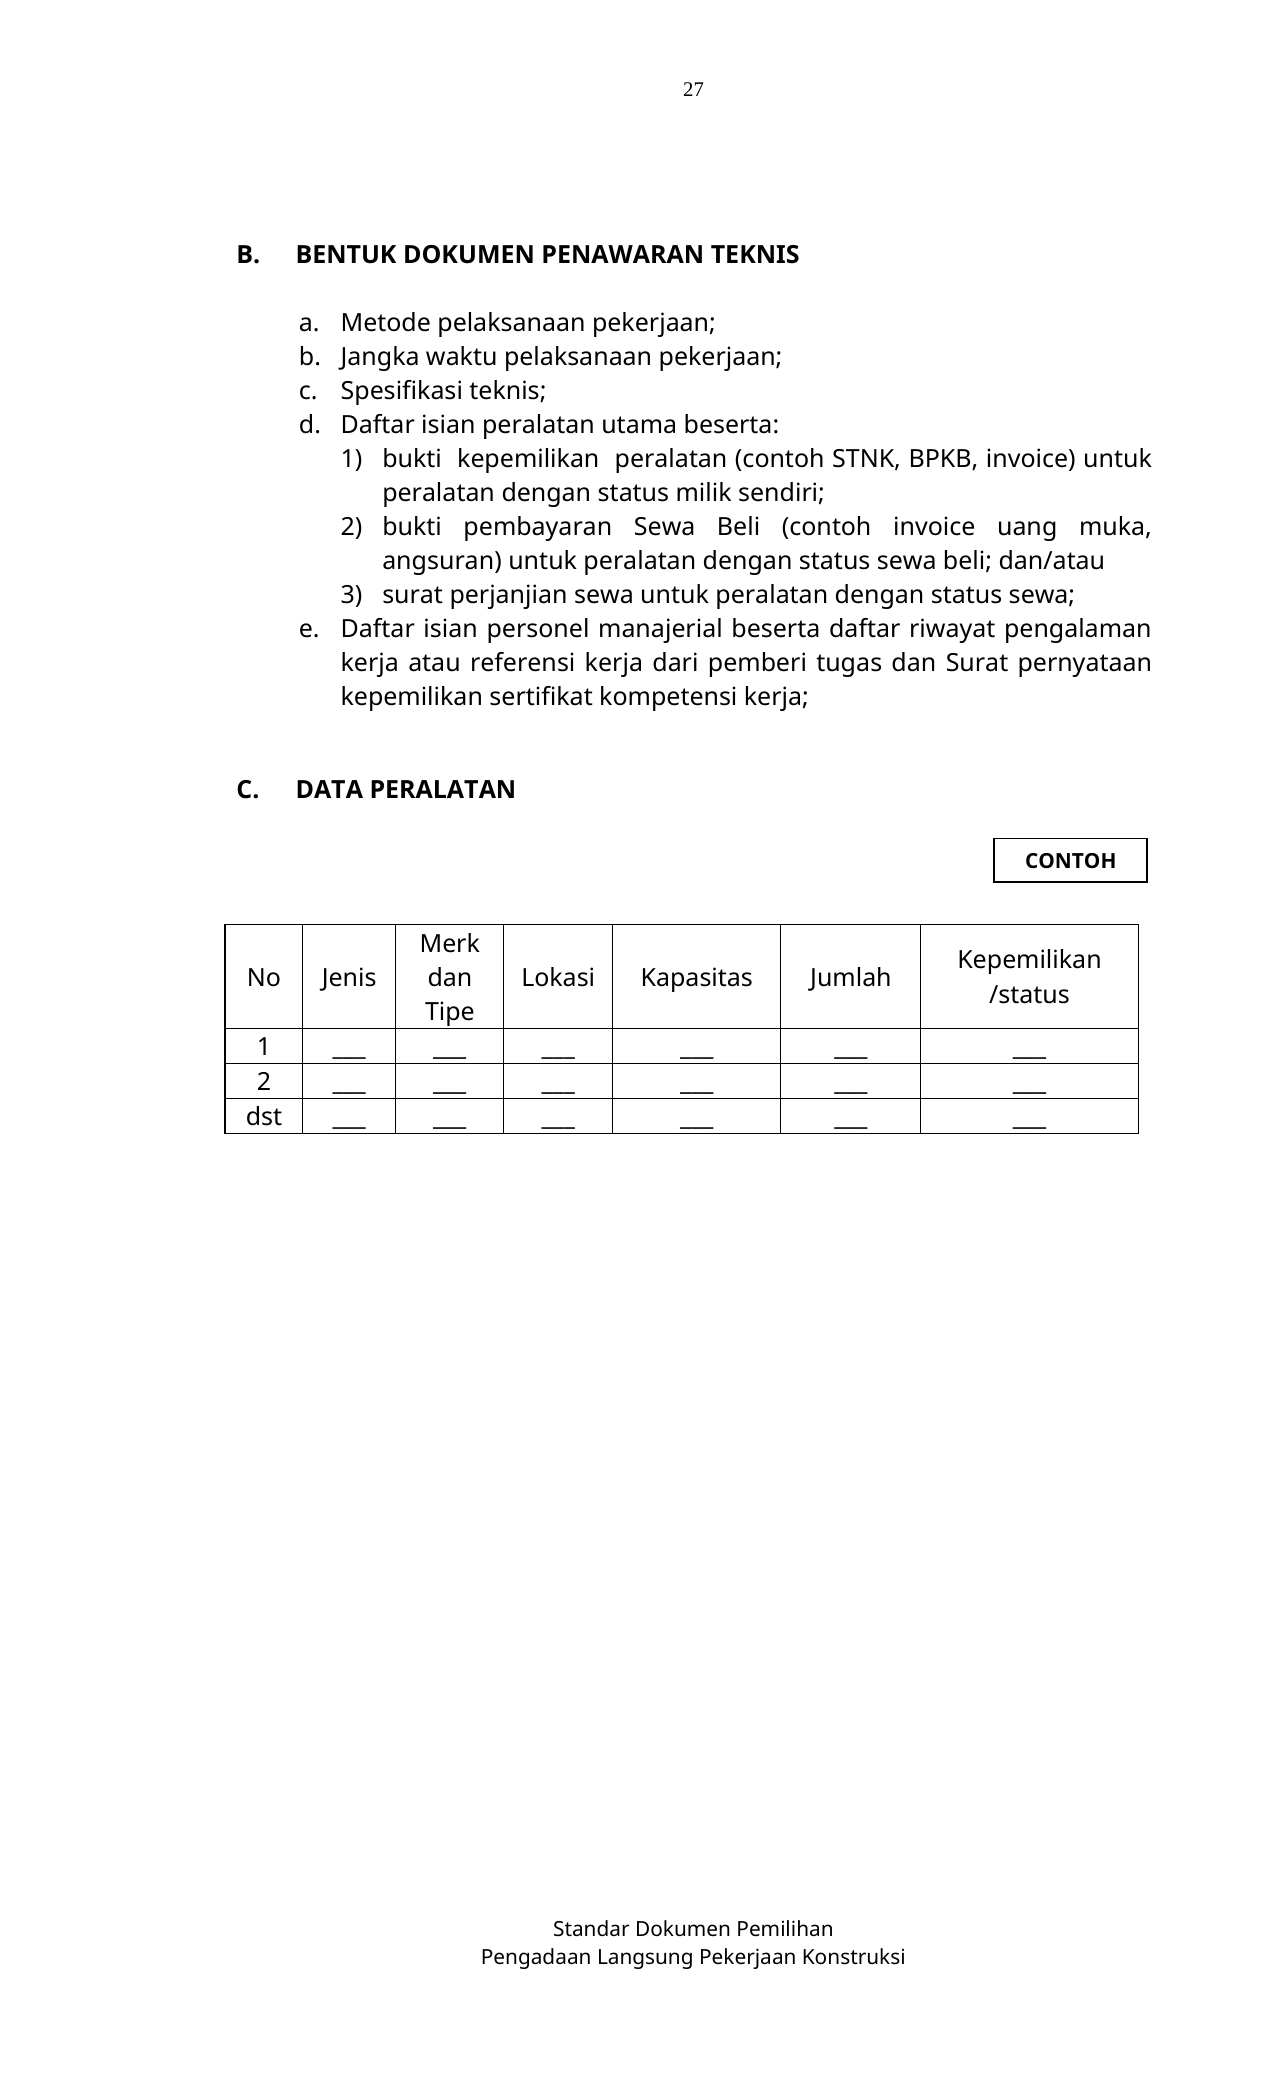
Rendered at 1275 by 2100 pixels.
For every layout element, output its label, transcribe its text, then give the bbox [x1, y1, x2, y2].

table_cell ___ [613, 1064, 780, 1098]
table_header Jumlah [781, 925, 920, 1027]
table_cell ___ [504, 1029, 612, 1062]
table_cell ___ [303, 1099, 395, 1133]
table_header No [226, 925, 302, 1027]
table_cell ___ [781, 1099, 920, 1133]
table_header Lokasi [504, 925, 612, 1027]
table_cell ___ [921, 1099, 1138, 1133]
table_cell 1 [226, 1029, 302, 1062]
table_cell ___ [396, 1064, 503, 1098]
table_header Kapasitas [613, 925, 780, 1027]
list surat perjanjian sewa untuk peralatan dengan status sewa; [340, 577, 1153, 611]
table_cell ___ [303, 1029, 395, 1062]
table_cell ___ [504, 1064, 612, 1098]
table_cell ___ [613, 1099, 780, 1133]
subtitle DATA PERALATAN [236, 771, 1150, 839]
table_cell ___ [781, 1064, 920, 1098]
table_cell 2 [226, 1064, 302, 1098]
table_cell ___ [613, 1029, 780, 1062]
subtitle BENTUK DOKUMEN PENAWARAN TEKNIS [236, 236, 1150, 270]
table_cell ___ [396, 1029, 503, 1062]
table_cell ___ [781, 1029, 920, 1062]
list Spesifikasi teknis; [299, 372, 1153, 407]
table_cell dst [226, 1099, 302, 1133]
table_cell ___ [396, 1099, 503, 1133]
table_header Merk dan Tipe [396, 925, 503, 1027]
table_header Kepemilikan /status [921, 925, 1138, 1027]
table_cell ___ [921, 1029, 1138, 1062]
table_header Jenis [303, 925, 395, 1027]
list Jangka waktu pelaksanaan pekerjaan; [299, 338, 1153, 372]
table_cell ___ [303, 1064, 395, 1098]
list Metode pelaksanaan pekerjaan; [299, 304, 1153, 338]
table_cell ___ [504, 1099, 612, 1133]
list bukti pembayaran Sewa Beli (contoh invoice uang muka, angsuran) untuk peralatan dengan status sewa beli; dan/atau [340, 509, 1153, 577]
list bukti kepemilikan peralatan (contoh STNK, BPKB, invoice) untuk peralatan dengan status milik sendiri; [340, 441, 1153, 509]
table_cell ___ [921, 1064, 1138, 1098]
list Daftar isian peralatan utama beserta: [299, 407, 1153, 441]
list Daftar isian personel manajerial beserta daftar riwayat pengalaman kerja atau referensi kerja dari pemberi tugas dan Surat pernyataan kepemilikan sertifikat kompetensi kerja; [299, 611, 1153, 713]
